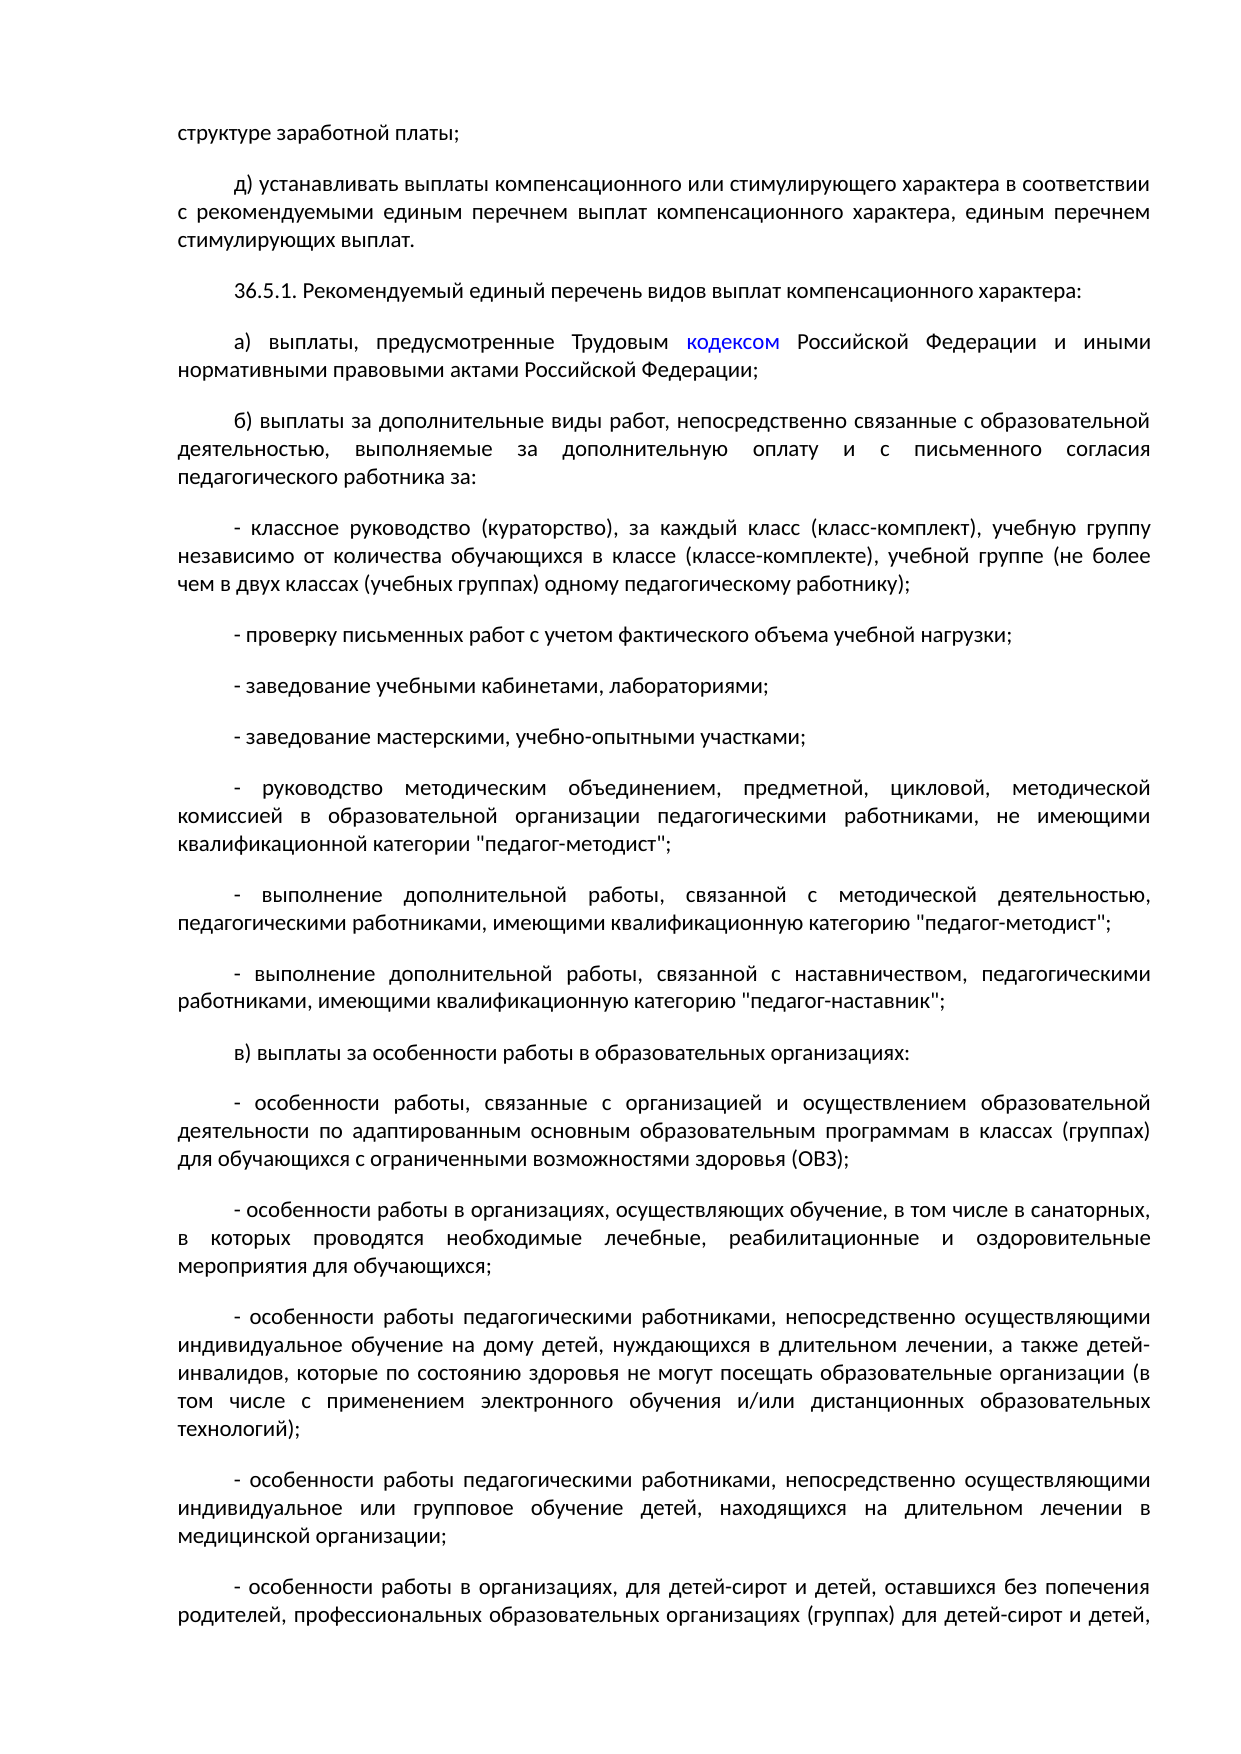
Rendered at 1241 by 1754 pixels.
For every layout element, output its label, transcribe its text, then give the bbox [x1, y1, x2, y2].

text д) устанавливать выплаты компенсационного или стимулирующего характера в соответствии с рекомендуемыми единым перечнем выплат компенсационного характера, единым перечнем стимулирующих выплат. [177, 169, 1152, 253]
text 36.5.1. Рекомендуемый единый перечень видов выплат компенсационного характера: [177, 276, 1152, 304]
text - проверку письменных работ с учетом фактического объема учебной нагрузки; [177, 620, 1152, 648]
text - заведование учебными кабинетами, лабораториями; [177, 671, 1152, 699]
text - особенности работы в организациях, осуществляющих обучение, в том числе в санаторных, в которых проводятся необходимые лечебные, реабилитационные и оздоровительные мероприятия для обучающихся; [177, 1196, 1152, 1279]
text - выполнение дополнительной работы, связанной с наставничеством, педагогическими работниками, имеющими квалификационную категорию "педагог-наставник"; [177, 959, 1152, 1015]
text - особенности работы педагогическими работниками, непосредственно осуществляющими индивидуальное обучение на дому детей, нуждающихся в длительном лечении, а также детей-инвалидов, которые по состоянию здоровья не могут посещать образовательные организации (в том числе с применением электронного обучения и/или дистанционных образовательных технологий); [177, 1302, 1152, 1443]
text - выполнение дополнительной работы, связанной с методической деятельностью, педагогическими работниками, имеющими квалификационную категорию "педагог-методист"; [177, 880, 1152, 936]
text а) выплаты, предусмотренные Трудовым кодексом Российской Федерации и иными нормативными правовыми актами Российской Федерации; [177, 327, 1152, 383]
text - заведование мастерскими, учебно-опытными участками; [177, 722, 1152, 750]
text - классное руководство (кураторство), за каждый класс (класс-комплект), учебную группу независимо от количества обучающихся в классе (классе-комплекте), учебной группе (не более чем в двух классах (учебных группах) одному педагогическому работнику); [177, 513, 1152, 597]
text - руководство методическим объединением, предметной, цикловой, методической комиссией в образовательной организации педагогическими работниками, не имеющими квалификационной категории "педагог-методист"; [177, 773, 1152, 857]
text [177, 118, 1152, 146]
text - особенности работы, связанные с организацией и осуществлением образовательной деятельности по адаптированным основным образовательным программам в классах (группах) для обучающихся с ограниченными возможностями здоровья (ОВЗ); [177, 1088, 1152, 1173]
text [177, 1572, 1152, 1628]
text б) выплаты за дополнительные виды работ, непосредственно связанные с образовательной деятельностью, выполняемые за дополнительную оплату и с письменного согласия педагогического работника за: [177, 406, 1152, 490]
text в) выплаты за особенности работы в образовательных организациях: [177, 1038, 1152, 1066]
text - особенности работы педагогическими работниками, непосредственно осуществляющими индивидуальное или групповое обучение детей, находящихся на длительном лечении в медицинской организации; [177, 1466, 1152, 1549]
